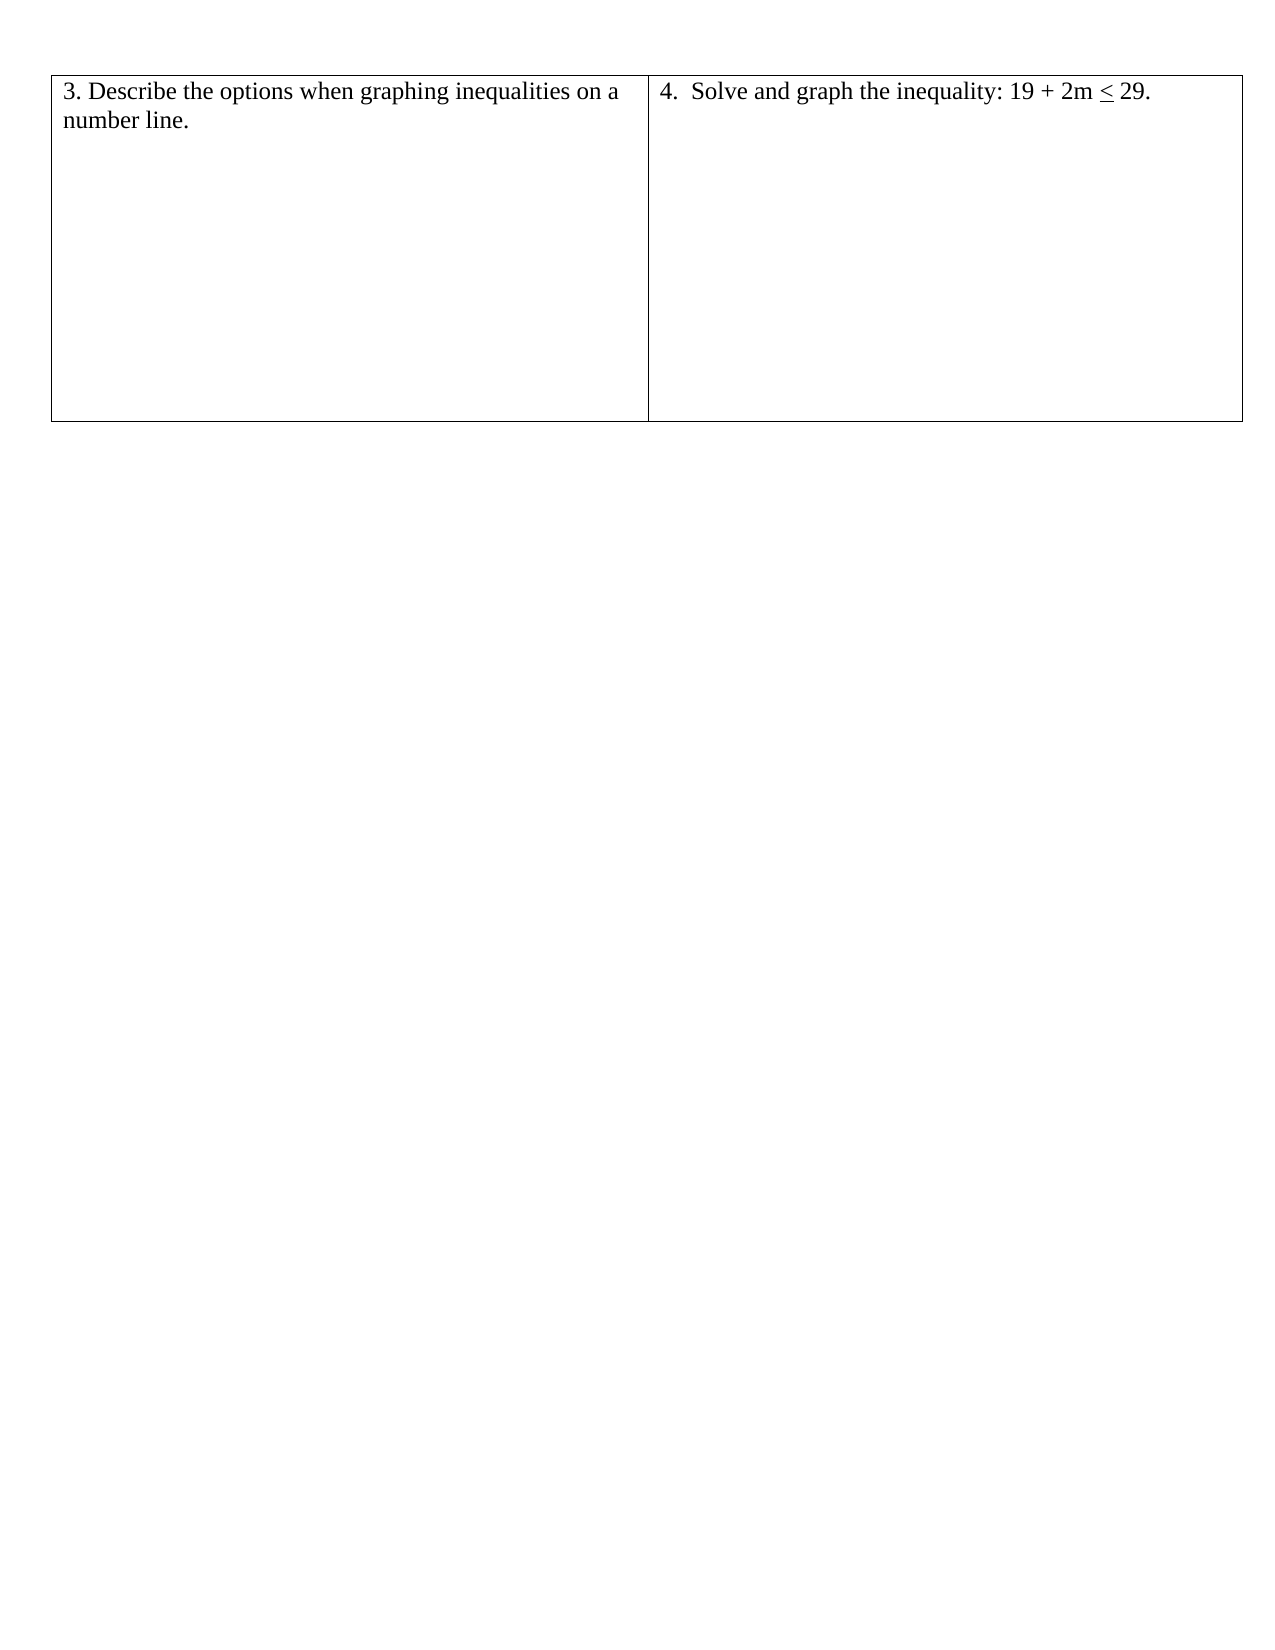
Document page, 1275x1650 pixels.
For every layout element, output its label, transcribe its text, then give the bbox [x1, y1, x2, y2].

table_cell 3. Describe the options when graphing inequalities on a number line. [52, 76, 648, 421]
table_cell 4. Solve and graph the inequality: 19 + 2m < 29. [649, 76, 1242, 421]
